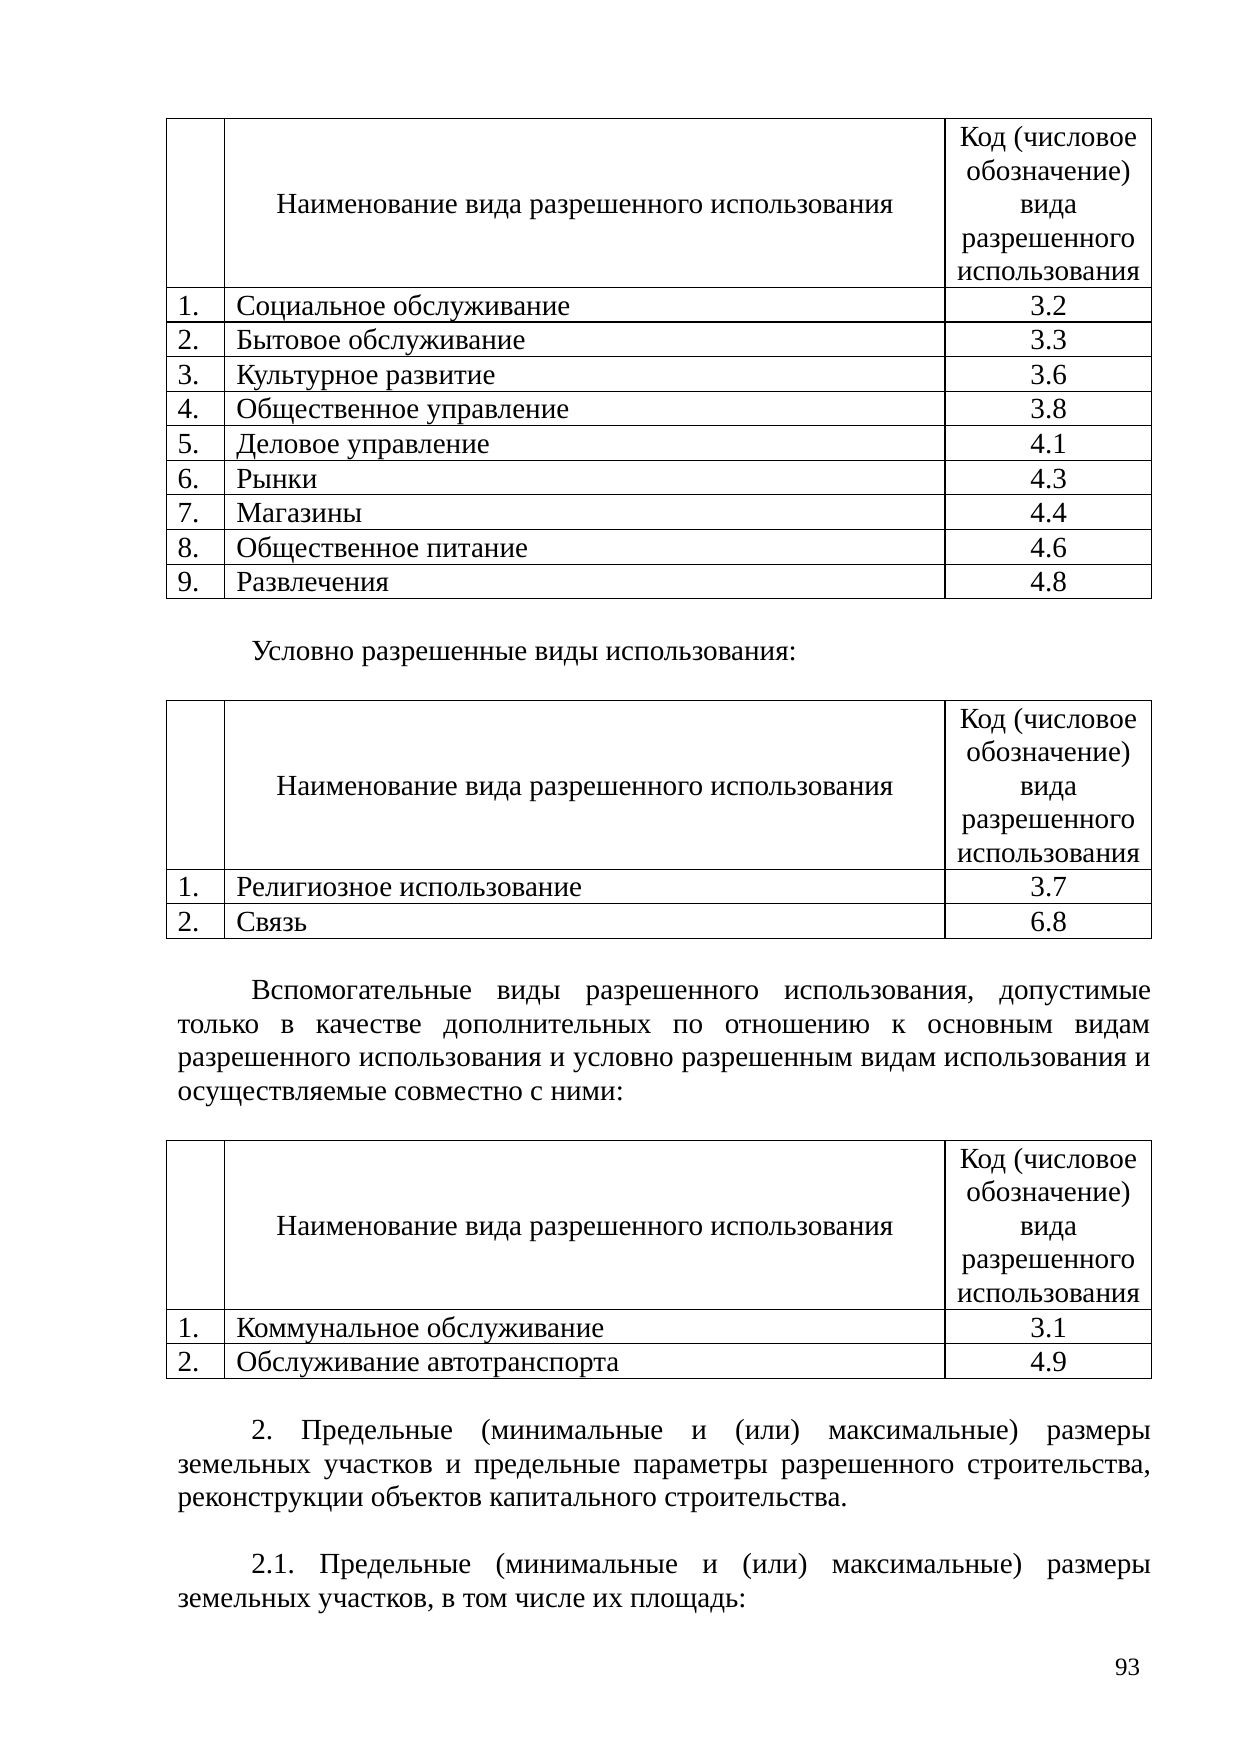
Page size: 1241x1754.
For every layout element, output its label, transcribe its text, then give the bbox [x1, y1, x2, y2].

table_cell 9. [167, 565, 224, 598]
table_cell 4.9 [946, 1344, 1151, 1378]
table_cell Бытовое обслуживание [225, 323, 944, 356]
table_cell Общественное питание [225, 530, 944, 563]
text Вспомогательные виды разрешенного использования, допустимые только в качестве дополнительных по отношению к основным видам разрешенного использования и условно разрешенным видам использования и осуществляемые совместно с ними: [177, 972, 1152, 1106]
table_cell 3. [167, 357, 224, 391]
table_cell 1. [167, 870, 224, 903]
table_cell 5. [167, 426, 224, 460]
table_cell Обслуживание автотранспорта [225, 1344, 944, 1378]
table_cell Связь [225, 904, 944, 938]
table_cell 3.2 [946, 288, 1151, 321]
table_cell 6.8 [946, 904, 1151, 938]
table_cell Рынки [225, 461, 944, 494]
table_cell Развлечения [225, 565, 944, 598]
table_cell 4.8 [946, 565, 1151, 598]
table_cell Социальное обслуживание [225, 288, 944, 321]
table_cell 3.8 [946, 392, 1151, 425]
table_cell 4.1 [946, 426, 1151, 460]
table_header [167, 119, 224, 287]
table_cell 1. [167, 1310, 224, 1343]
table_cell 2. [167, 1344, 224, 1378]
table_cell 3.7 [946, 870, 1151, 903]
table_cell 3.3 [946, 323, 1151, 356]
table_header Наименование вида разрешенного использования [225, 1141, 944, 1309]
text 2. Предельные (минимальные и (или) максимальные) размеры земельных участков и предельные параметры разрешенного строительства, реконструкции объектов капитального строительства. [177, 1412, 1152, 1513]
text Условно разрешенные виды использования: [177, 633, 1152, 666]
table_cell 4.3 [946, 461, 1151, 494]
table_cell Коммунальное обслуживание [225, 1310, 944, 1343]
table_cell 3.1 [946, 1310, 1151, 1343]
table_cell Культурное развитие [225, 357, 944, 391]
table_cell 6. [167, 461, 224, 494]
table_cell 4.6 [946, 530, 1151, 563]
text 2.1. Предельные (минимальные и (или) максимальные) размеры земельных участков, в том числе их площадь: [177, 1547, 1152, 1614]
table_cell 2. [167, 323, 224, 356]
table_header Код (числовое обозначение) вида разрешенного использования [946, 701, 1151, 868]
table_cell 4.4 [946, 495, 1151, 529]
table_cell 7. [167, 495, 224, 529]
table_cell 1. [167, 288, 224, 321]
table_cell Религиозное использование [225, 870, 944, 903]
table_header [167, 701, 224, 868]
table_cell 3.6 [946, 357, 1151, 391]
table_header Код (числовое обозначение) вида разрешенного использования [946, 1141, 1151, 1309]
table_cell Общественное управление [225, 392, 944, 425]
table_header [167, 1141, 224, 1309]
table_header Код (числовое обозначение) вида разрешенного использования [946, 119, 1151, 287]
table_cell Деловое управление [225, 426, 944, 460]
table_cell Магазины [225, 495, 944, 529]
table_cell 2. [167, 904, 224, 938]
table_header Наименование вида разрешенного использования [225, 701, 944, 868]
table_cell 4. [167, 392, 224, 425]
table_header Наименование вида разрешенного использования [225, 119, 944, 287]
table_cell 8. [167, 530, 224, 563]
